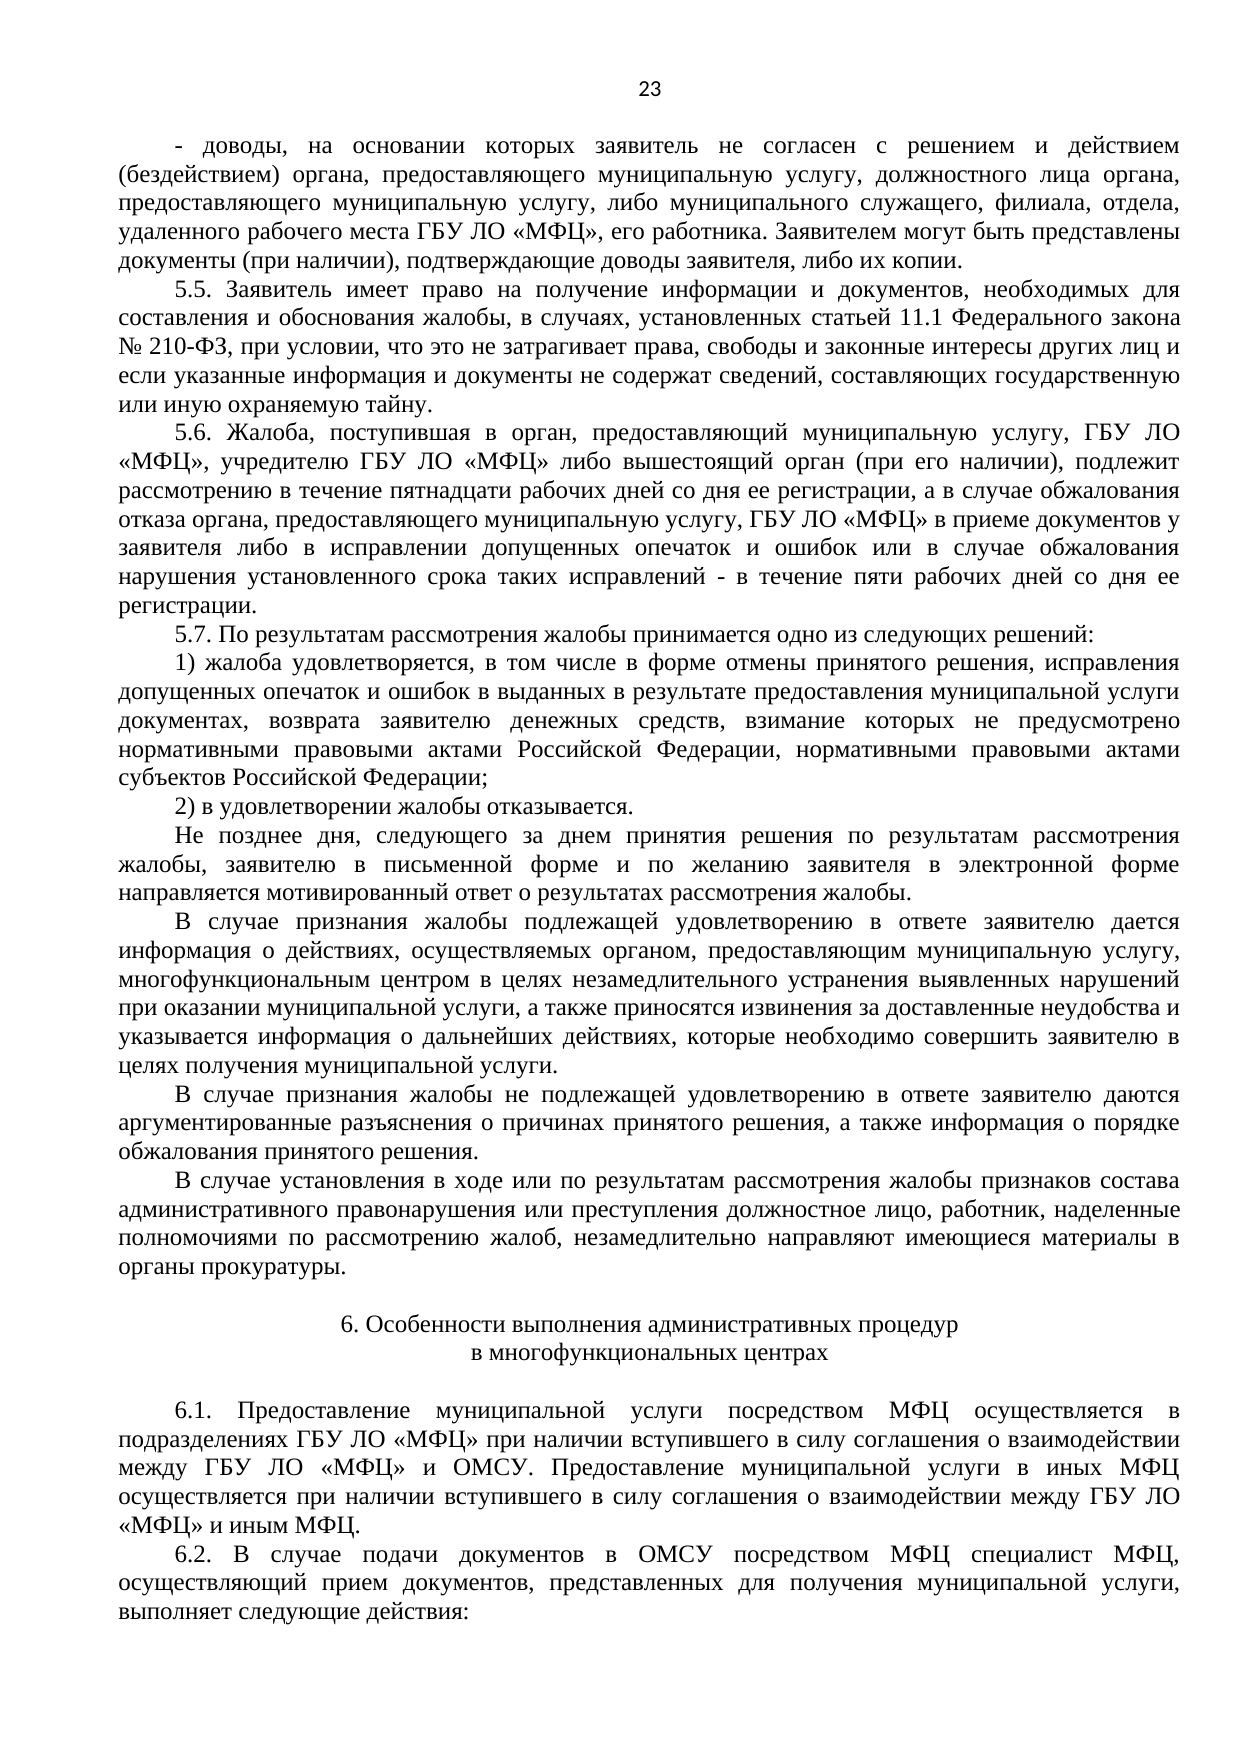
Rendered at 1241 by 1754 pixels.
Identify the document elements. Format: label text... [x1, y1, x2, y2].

text 6. Особенности выполнения административных процедур [118, 1309, 1181, 1337]
text в многофункциональных центрах [118, 1337, 1181, 1366]
text 5.7. По результатам рассмотрения жалобы принимается одно из следующих решений: [118, 619, 1181, 647]
text В случае установления в ходе или по результатам рассмотрения жалобы признаков состава административного правонарушения или преступления должностное лицо, работник, наделенные полномочиями по рассмотрению жалоб, незамедлительно направляют имеющиеся материалы в органы прокуратуры. [118, 1165, 1181, 1280]
text 2) в удовлетворении жалобы отказывается. [118, 791, 1181, 820]
text Не позднее дня, следующего за днем принятия решения по результатам рассмотрения жалобы, заявителю в письменной форме и по желанию заявителя в электронной форме направляется мотивированный ответ о результатах рассмотрения жалобы. [118, 820, 1181, 906]
text 5.5. Заявитель имеет право на получение информации и документов, необходимых для составления и обоснования жалобы, в случаях, установленных статьей 11.1 Федерального закона № 210-ФЗ, при условии, что это не затрагивает права, свободы и законные интересы других лиц и если указанные информация и документы не содержат сведений, составляющих государственную или иную охраняемую тайну. [118, 274, 1181, 417]
text В случае признания жалобы подлежащей удовлетворению в ответе заявителю дается информация о действиях, осуществляемых органом, предоставляющим муниципальную услугу, многофункциональным центром в целях незамедлительного устранения выявленных нарушений при оказании муниципальной услуги, а также приносятся извинения за доставленные неудобства и указывается информация о дальнейших действиях, которые необходимо совершить заявителю в целях получения муниципальной услуги. [118, 906, 1181, 1079]
text 6.2. В случае подачи документов в ОМСУ посредством МФЦ специалист МФЦ, осуществляющий прием документов, представленных для получения муниципальной услуги, выполняет следующие действия: [118, 1539, 1181, 1625]
text 6.1. Предоставление муниципальной услуги посредством МФЦ осуществляется в подразделениях ГБУ ЛО «МФЦ» при наличии вступившего в силу соглашения о взаимодействии между ГБУ ЛО «МФЦ» и ОМСУ. Предоставление муниципальной услуги в иных МФЦ осуществляется при наличии вступившего в силу соглашения о взаимодействии между ГБУ ЛО «МФЦ» и иным МФЦ. [118, 1395, 1181, 1539]
text В случае признания жалобы не подлежащей удовлетворению в ответе заявителю даются аргументированные разъяснения о причинах принятого решения, а также информация о порядке обжалования принятого решения. [118, 1079, 1181, 1165]
text 1) жалоба удовлетворяется, в том числе в форме отмены принятого решения, исправления допущенных опечаток и ошибок в выданных в результате предоставления муниципальной услуги документах, возврата заявителю денежных средств, взимание которых не предусмотрено нормативными правовыми актами Российской Федерации, нормативными правовыми актами субъектов Российской Федерации; [118, 647, 1181, 791]
text 5.6. Жалоба, поступившая в орган, предоставляющий муниципальную услугу, ГБУ ЛО «МФЦ», учредителю ГБУ ЛО «МФЦ» либо вышестоящий орган (при его наличии), подлежит рассмотрению в течение пятнадцати рабочих дней со дня ее регистрации, а в случае обжалования отказа органа, предоставляющего муниципальную услугу, ГБУ ЛО «МФЦ» в приеме документов у заявителя либо в исправлении допущенных опечаток и ошибок или в случае обжалования нарушения установленного срока таких исправлений - в течение пяти рабочих дней со дня ее регистрации. [118, 417, 1181, 619]
text - доводы, на основании которых заявитель не согласен с решением и действием (бездействием) органа, предоставляющего муниципальную услугу, должностного лица органа, предоставляющего муниципальную услугу, либо муниципального служащего, филиала, отдела, удаленного рабочего места ГБУ ЛО «МФЦ», его работника. Заявителем могут быть представлены документы (при наличии), подтверждающие доводы заявителя, либо их копии. [118, 130, 1181, 274]
